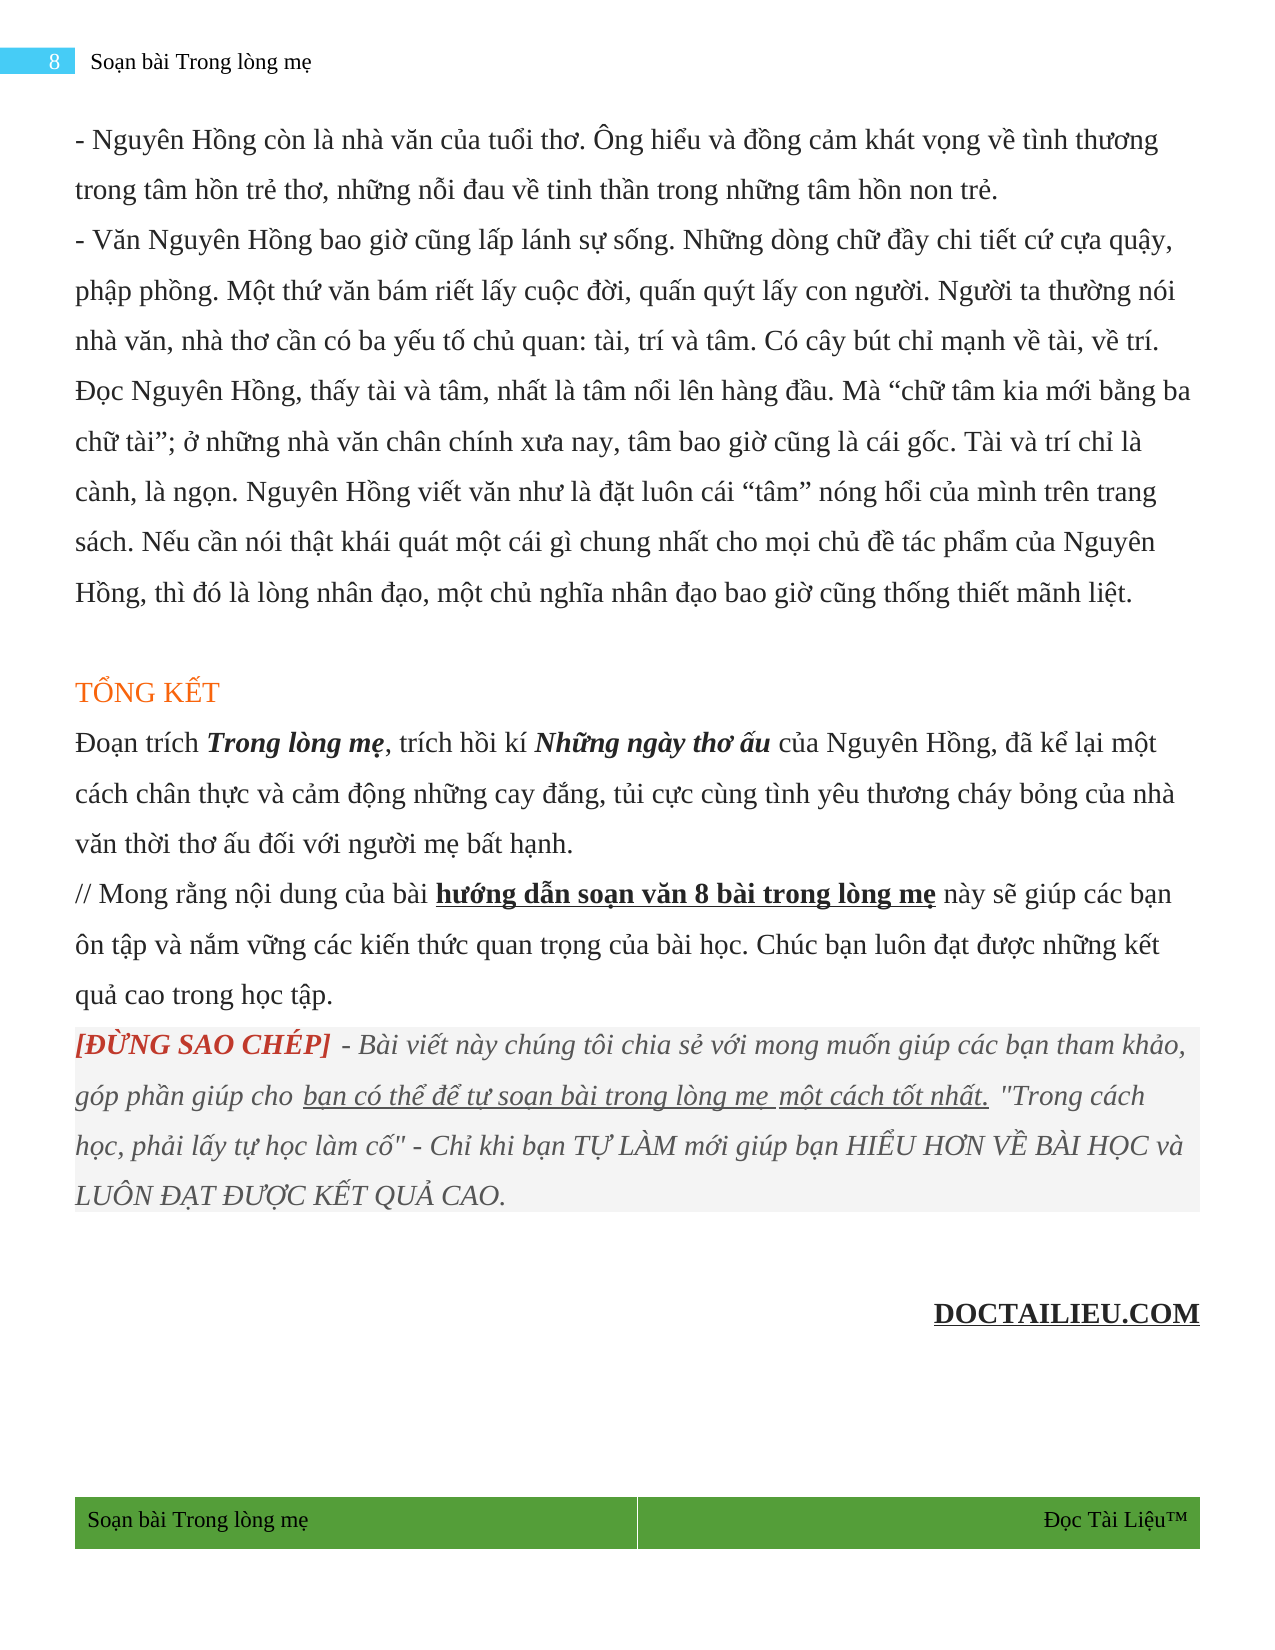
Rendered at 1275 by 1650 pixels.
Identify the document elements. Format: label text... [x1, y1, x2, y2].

text Đoạn trích Trong lòng mẹ, trích hồi kí Những ngày thơ ấu của Nguyên Hồng, đã kể lại một cách chân thực và cảm động những cay đắng, tủi cực cùng tình yêu thương cháy bỏng của nhà văn thời thơ ấu đối với người mẹ bất hạnh. [75, 726, 1200, 860]
text - Nguyên Hồng còn là nhà văn của tuổi thơ. Ông hiểu và đồng cảm khát vọng về tình thương trong tâm hồn trẻ thơ, những nỗi đau về tinh thần trong những tâm hồn non trẻ. [75, 122, 1200, 206]
text - Văn Nguyên Hồng bao giờ cũng lấp lánh sự sống. Những dòng chữ đầy chi tiết cứ cựa quậy, phập phồng. Một thứ văn bám riết lấy cuộc đời, quấn quýt lấy con người. Người ta thường nói nhà văn, nhà thơ cần có ba yếu tố chủ quan: tài, trí và tâm. Có cây bút chỉ mạnh về tài, về trí. Đọc Nguyên Hồng, thấy tài và tâm, nhất là tâm nổi lên hàng đầu. Mà “chữ tâm kia mới bằng ba chữ tài”; ở những nhà văn chân chính xưa nay, tâm bao giờ cũng là cái gốc. Tài và trí chỉ là cành, là ngọn. Nguyên Hồng viết văn như là đặt luôn cái “tâm” nóng hổi của mình trên trang sách. Nếu cần nói thật khái quát một cái gì chung nhất cho mọi chủ đề tác phẩm của Nguyên Hồng, thì đó là lòng nhân đạo, một chủ nghĩa nhân đạo bao giờ cũng thống thiết mãnh liệt. [75, 222, 1200, 608]
subtitle TỔNG KẾT [75, 675, 1200, 709]
text [ĐỪNG SAO CHÉP] - Bài viết này chúng tôi chia sẻ với mong muốn giúp các bạn tham khảo, góp phần giúp cho bạn có thể để tự soạn bài trong lòng mẹ một cách tốt nhất. "Trong cách học, phải lấy tự học làm cố" - Chỉ khi bạn TỰ LÀM mới giúp bạn HIỂU HƠN VỀ BÀI HỌC và LUÔN ĐẠT ĐƯỢC KẾT QUẢ CAO. [75, 1027, 1200, 1212]
text // Mong rằng nội dung của bài hướng dẫn soạn văn 8 bài trong lòng mẹ này sẽ giúp các bạn ôn tập và nắm vững các kiến thức quan trọng của bài học. Chúc bạn luôn đạt được những kết quả cao trong học tập. [75, 877, 1200, 1011]
text DOCTAILIEU.COM [75, 1296, 1200, 1329]
